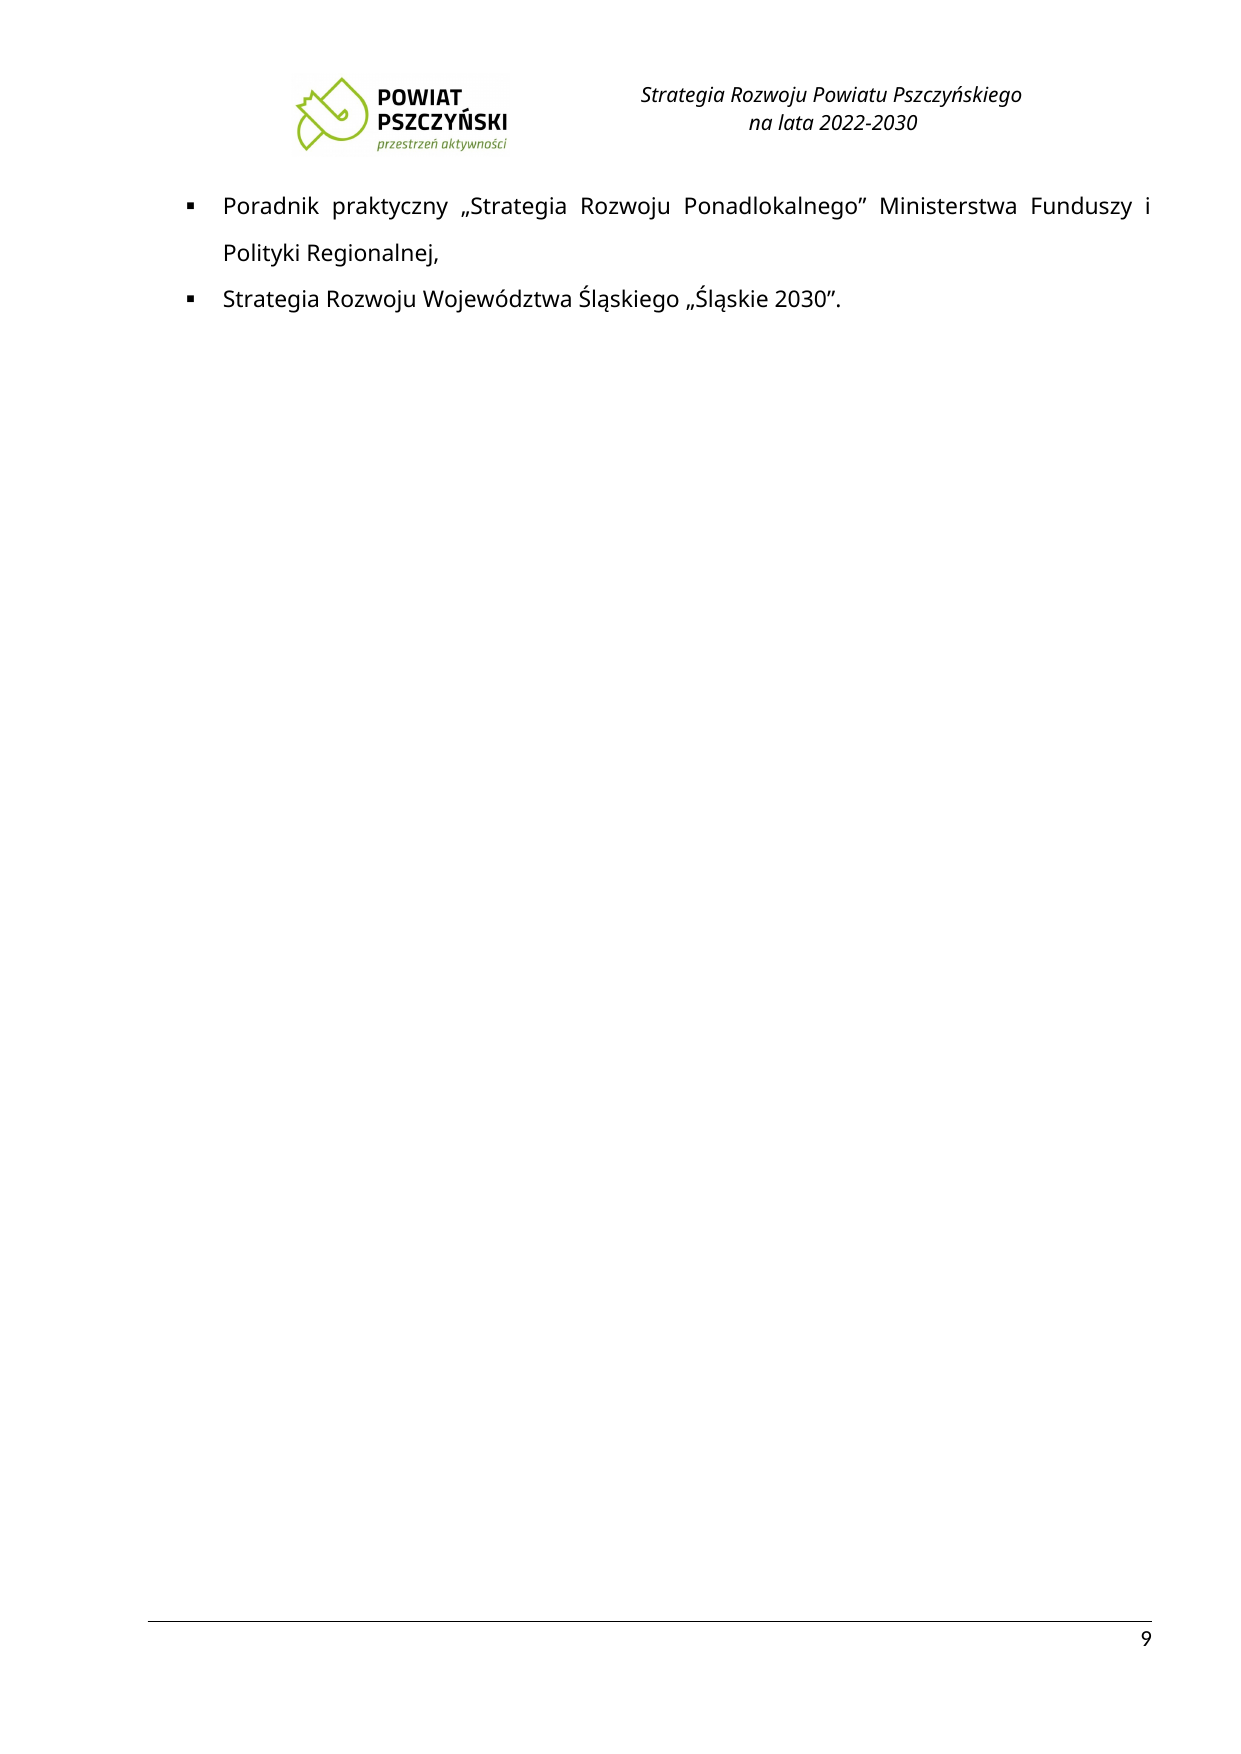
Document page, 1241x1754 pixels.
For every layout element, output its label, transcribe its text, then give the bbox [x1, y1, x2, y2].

list Strategia Rozwoju Województwa Śląskiego „Śląskie 2030”. [185, 283, 1152, 314]
list Poradnik praktyczny „Strategia Rozwoju Ponadlokalnego” Ministerstwa Funduszy i Polityki Regionalnej, [185, 189, 1152, 268]
picture [291, 73, 510, 157]
